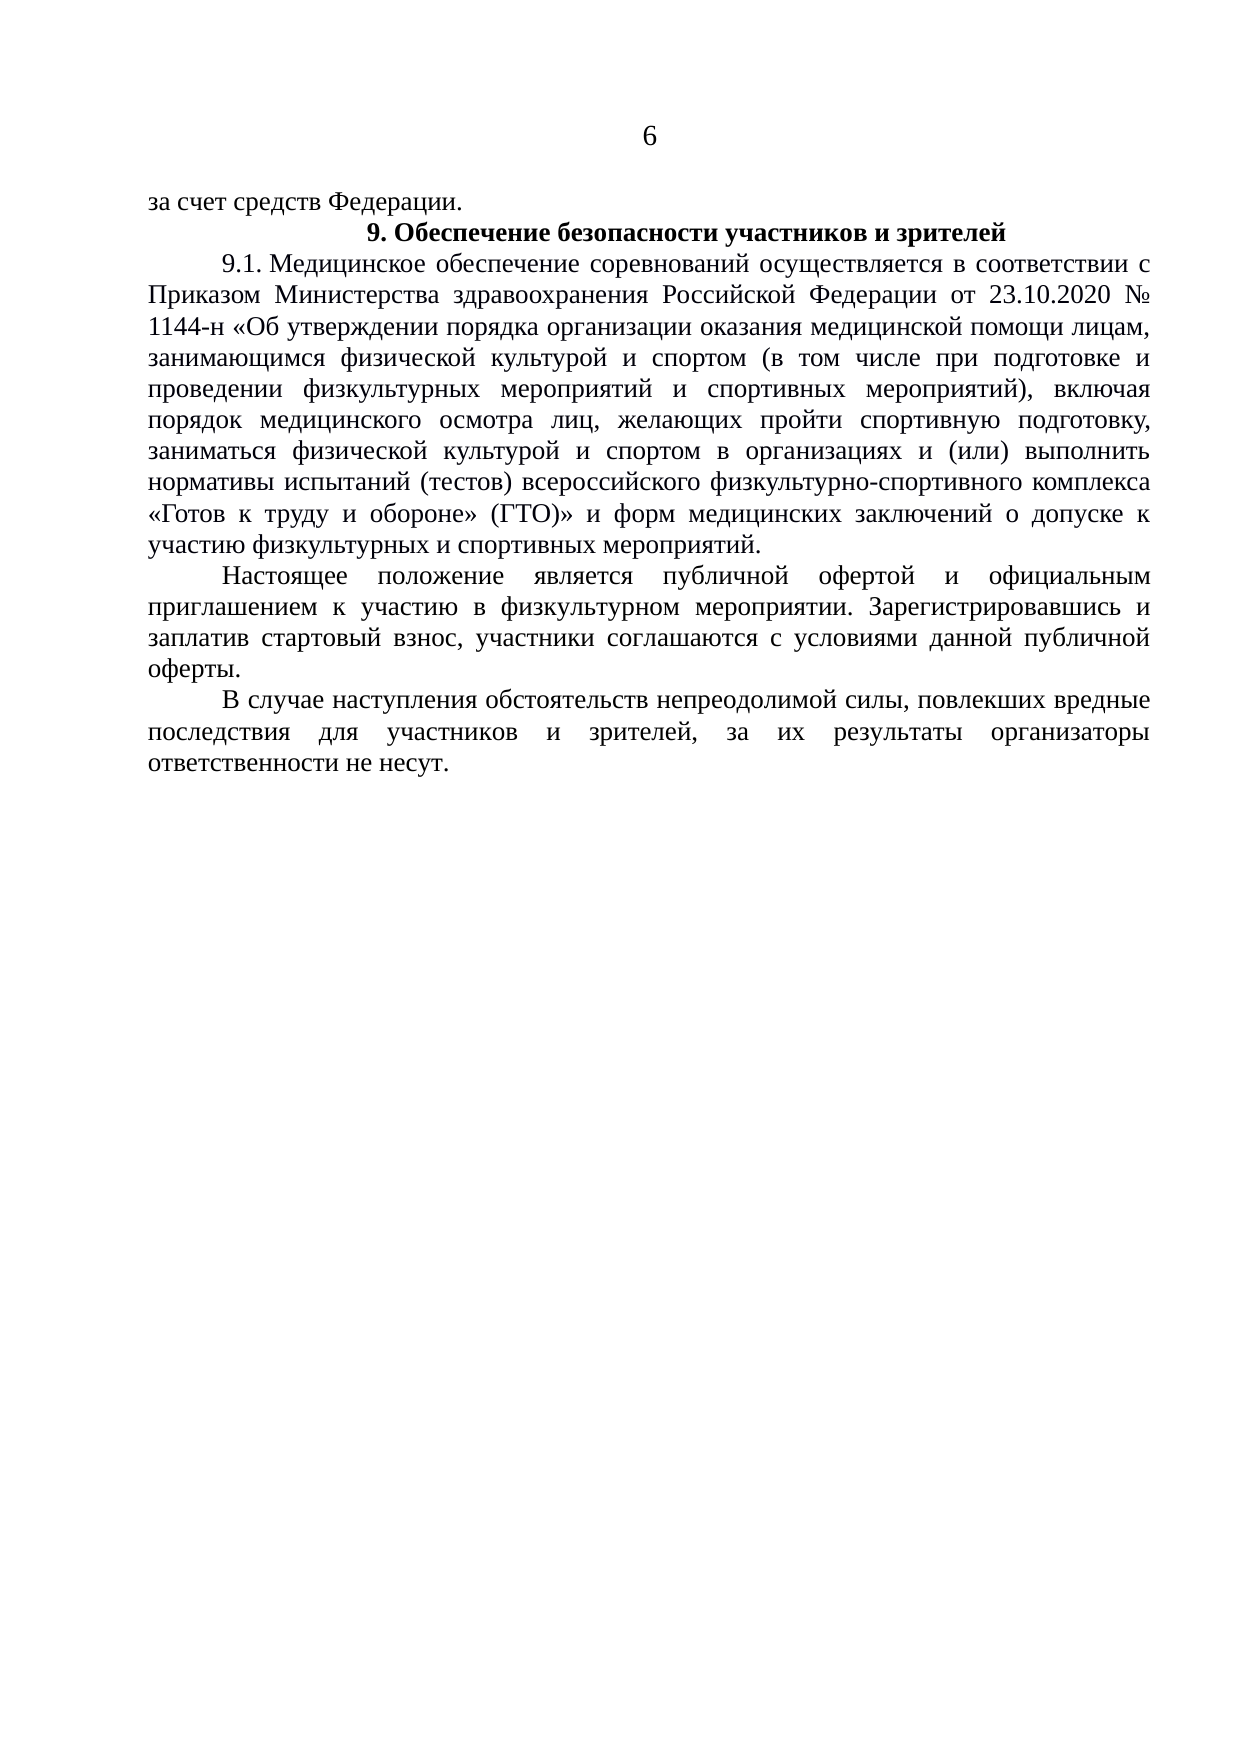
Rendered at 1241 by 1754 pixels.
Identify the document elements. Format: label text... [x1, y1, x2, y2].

text 9. Обеспечение безопасности участников и зрителей [148, 216, 1152, 247]
text 9.1. Медицинское обеспечение соревнований осуществляется в соответствии с Приказом Министерства здравоохранения Российской Федерации от 23.10.2020 № 1144-н «Об утверждении порядка организации оказания медицинской помощи лицам, занимающимся физической культурой и спортом (в том числе при подготовке и проведении физкультурных мероприятий и спортивных мероприятий), включая порядок медицинского осмотра лиц, желающих пройти спортивную подготовку, заниматься физической культурой и спортом в организациях и (или) выполнить нормативы испытаний (тестов) всероссийского физкультурно-спортивного комплекса «Готов к труду и обороне» (ГТО)» и форм медицинских заключений о допуске к участию физкультурных и спортивных мероприятий. [148, 247, 1152, 559]
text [148, 185, 1152, 216]
text Настоящее положение является публичной офертой и официальным приглашением к участию в физкультурном мероприятии. Зарегистрировавшись и заплатив стартовый взнос, участники соглашаются с условиями данной публичной оферты. [148, 559, 1152, 683]
text В случае наступления обстоятельств непреодолимой силы, повлекших вредные последствия для участников и зрителей, за их результаты организаторы ответственности не несут. [148, 683, 1152, 777]
